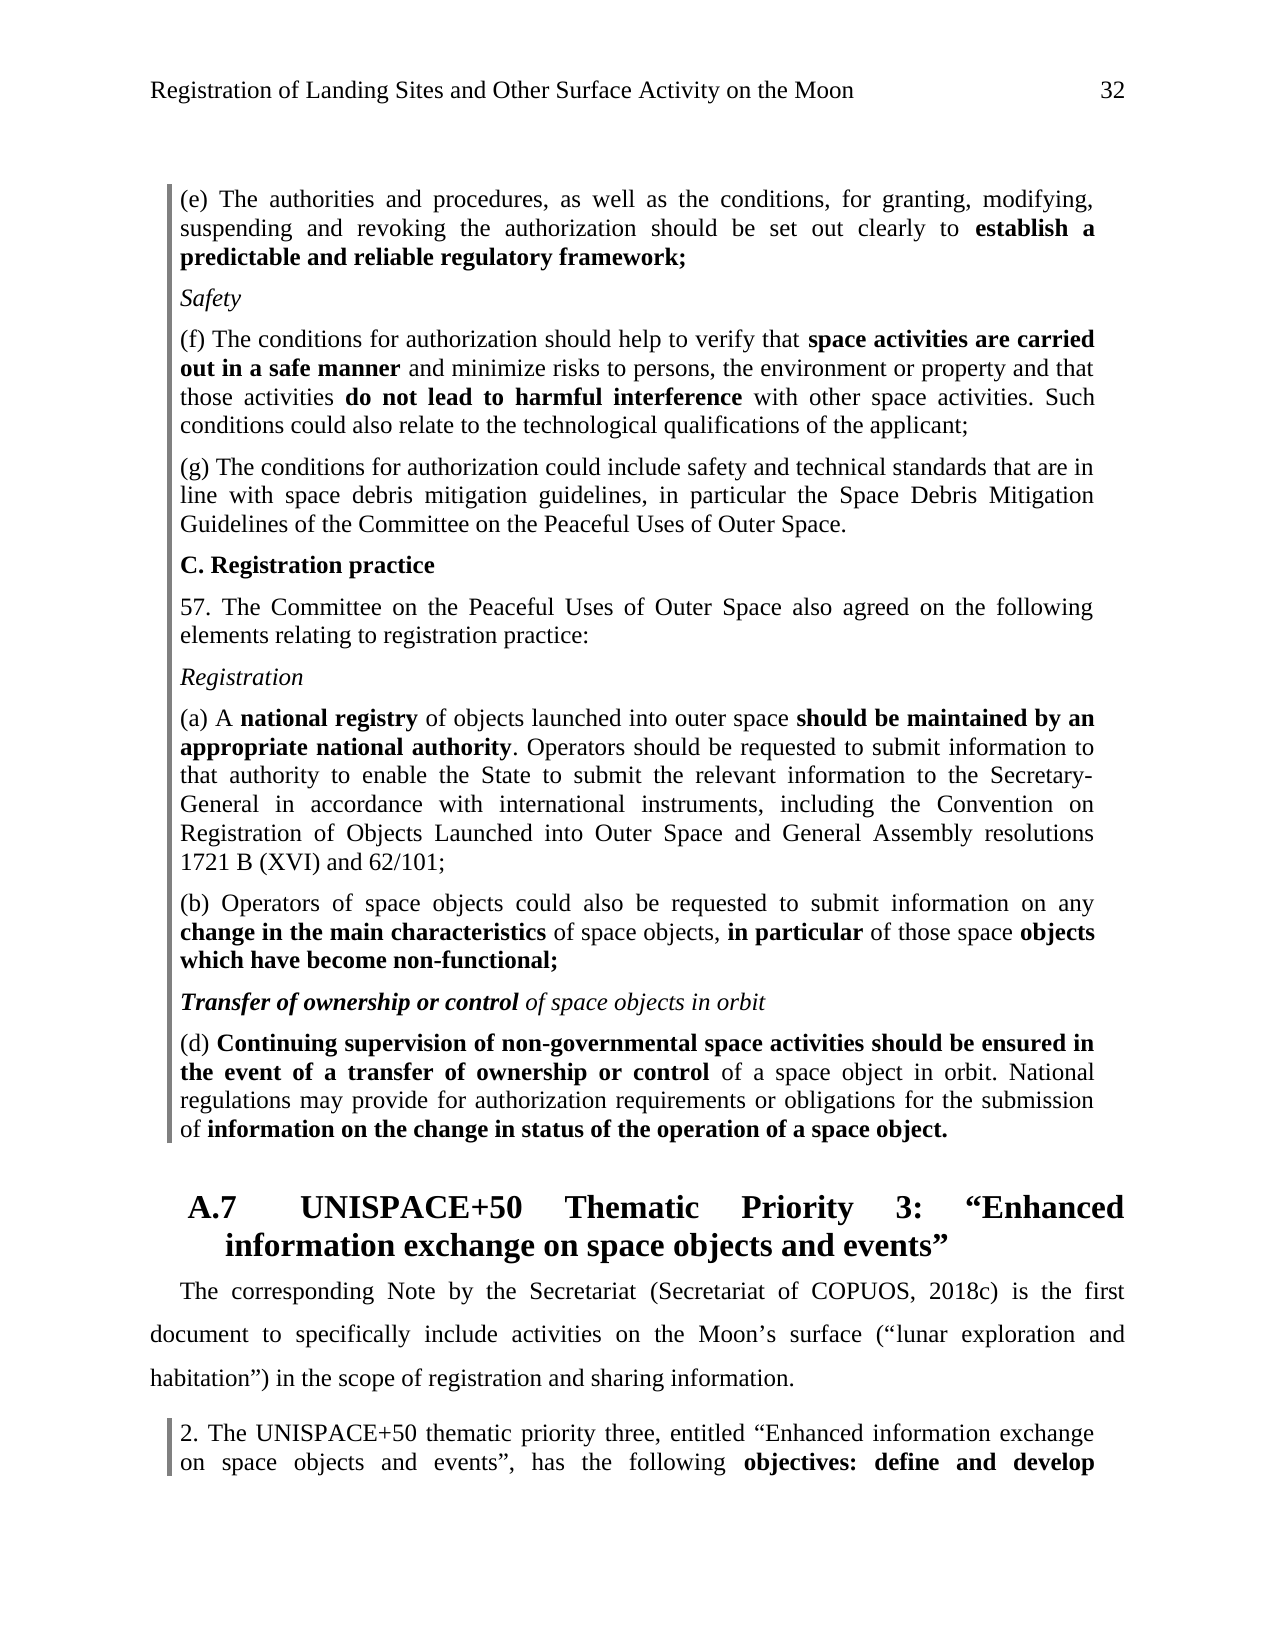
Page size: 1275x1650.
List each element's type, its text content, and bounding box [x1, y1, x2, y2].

text Transfer of ownership or control of space objects in orbit [172, 987, 1095, 1016]
text (d) Continuing supervision of non-governmental space activities should be ensured in the event of a transfer of ownership or control of a space object in orbit. National regulations may provide for authorization requirements or obligations for the submission of information on the change in status of the operation of a space object. [172, 1028, 1095, 1143]
text (f) The conditions for authorization should help to verify that space activities are carried out in a safe manner and minimize risks to persons, the environment or property and that those activities do not lead to harmful interference with other space activities. Such conditions could also relate to the technological qualifications of the applicant; [172, 324, 1095, 439]
text Registration [172, 662, 1095, 691]
text 57. The Committee on the Peaceful Uses of Outer Space also agreed on the following elements relating to registration practice: [172, 592, 1095, 649]
text The corresponding Note by the Secretariat is the first document to specifically include activities on the Moon’s surface (“lunar exploration and habitation”) in the scope of registration and sharing information. [150, 1276, 1125, 1391]
text UNISPACE+50 Thematic Priority 3: “Enhanced information exchange on space objects and events” [187, 1187, 1125, 1264]
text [172, 1418, 1095, 1476]
text (b) Operators of space objects could also be requested to submit information on any change in the main characteristics of space objects, in particular of those space objects which have become non-functional; [172, 888, 1095, 974]
text (a) A national registry of objects launched into outer space should be maintained by an appropriate national authority. Operators should be requested to submit information to that authority to enable the State to submit the relevant information to the Secretary-General in accordance with international instruments, including the Convention on Registration of Objects Launched into Outer Space and General Assembly resolutions 1721 B (XVI) and 62/101; [172, 703, 1095, 876]
text (e) The authorities and procedures, as well as the conditions, for granting, modifying, suspending and revoking the authorization should be set out clearly to establish a predictable and reliable regulatory framework; [172, 184, 1095, 271]
text Safety [172, 283, 1095, 312]
text C. Registration practice [172, 551, 1095, 579]
text (g) The conditions for authorization could include safety and technical standards that are in line with space debris mitigation guidelines, in particular the Space Debris Mitigation Guidelines of the Committee on the Peaceful Uses of Outer Space. [172, 452, 1095, 538]
